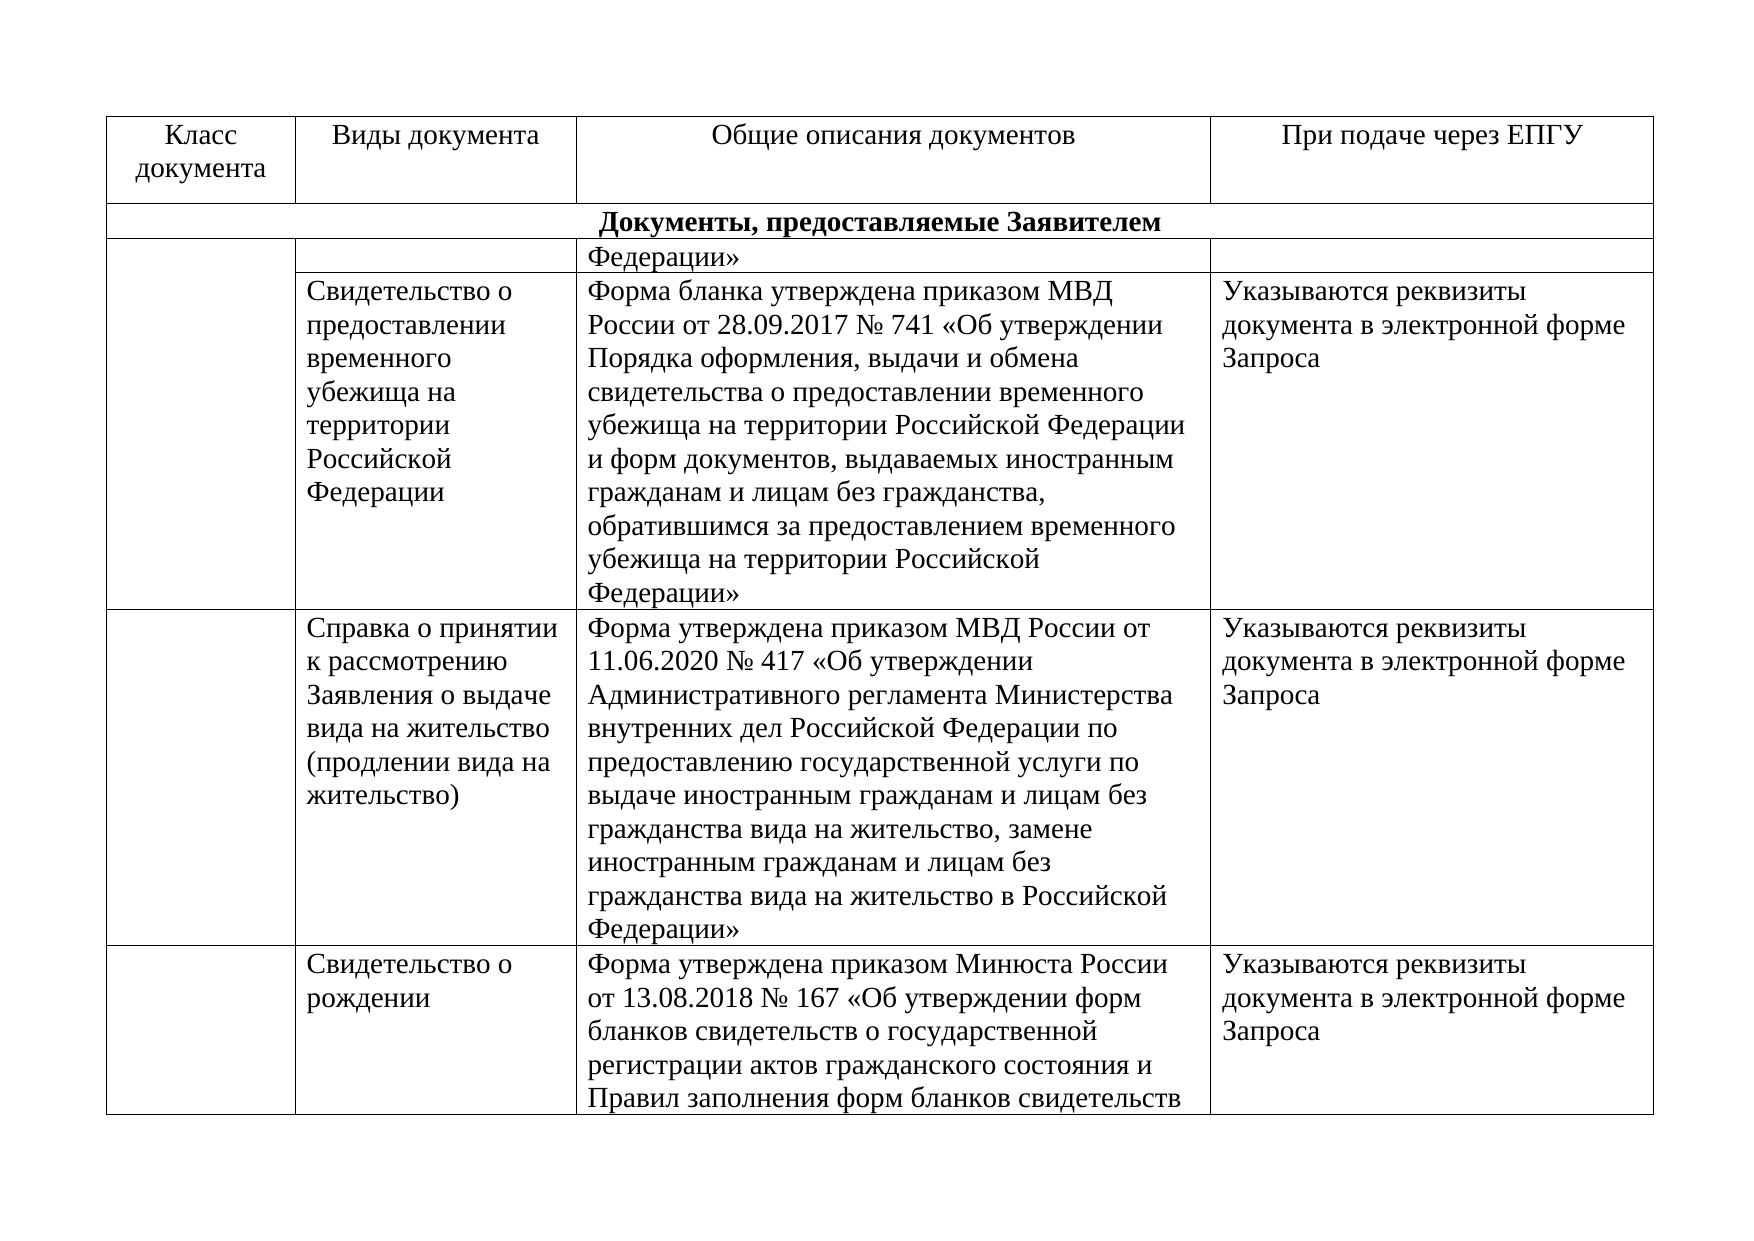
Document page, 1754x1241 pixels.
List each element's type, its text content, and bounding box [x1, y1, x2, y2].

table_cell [1211, 946, 1653, 1114]
table_header Общие описания документов [577, 117, 1210, 203]
table_cell Указываются реквизиты документа в электронной форме Запроса [1211, 273, 1653, 609]
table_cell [577, 239, 1210, 272]
table_cell Свидетельство о предоставлении временного убежища на территории Российской Федерации [296, 273, 576, 609]
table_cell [1211, 239, 1653, 272]
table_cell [296, 239, 576, 272]
table_cell Указываются реквизиты документа в электронной форме Запроса [1211, 610, 1653, 945]
table_cell [107, 610, 295, 945]
table_header При подаче через ЕПГУ [1211, 117, 1653, 203]
table_header Класс документа [107, 117, 295, 203]
table_header Виды документа [296, 117, 576, 203]
table_cell Свидетельство о рождении [296, 946, 576, 1114]
table_cell Форма утверждена приказом МВД России от 11.06.2020 № 417 «Об утверждении Административного регламента Министерства внутренних дел Российской Федерации по предоставлению государственной услуги по выдаче иностранным гражданам и лицам без гражданства вида на жительство, замене иностранным гражданам и лицам без гражданства вида на жительство в Российской Федерации» [577, 610, 1210, 945]
table_cell Форма бланка утверждена приказом МВД России от 28.09.2017 № 741 «Об утверждении Порядка оформления, выдачи и обмена свидетельства о предоставлении временного убежища на территории Российской Федерации и форм документов, выдаваемых иностранным гражданам и лицам без гражданства, обратившимся за предоставлением временного убежища на территории Российской Федерации» [577, 273, 1210, 609]
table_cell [577, 946, 1210, 1114]
table_cell Документы, предоставляемые Заявителем [107, 204, 1653, 238]
table_cell [107, 946, 295, 1114]
table_cell Справка о принятии к рассмотрению Заявления о выдаче вида на жительство (продлении вида на жительство) [296, 610, 576, 945]
